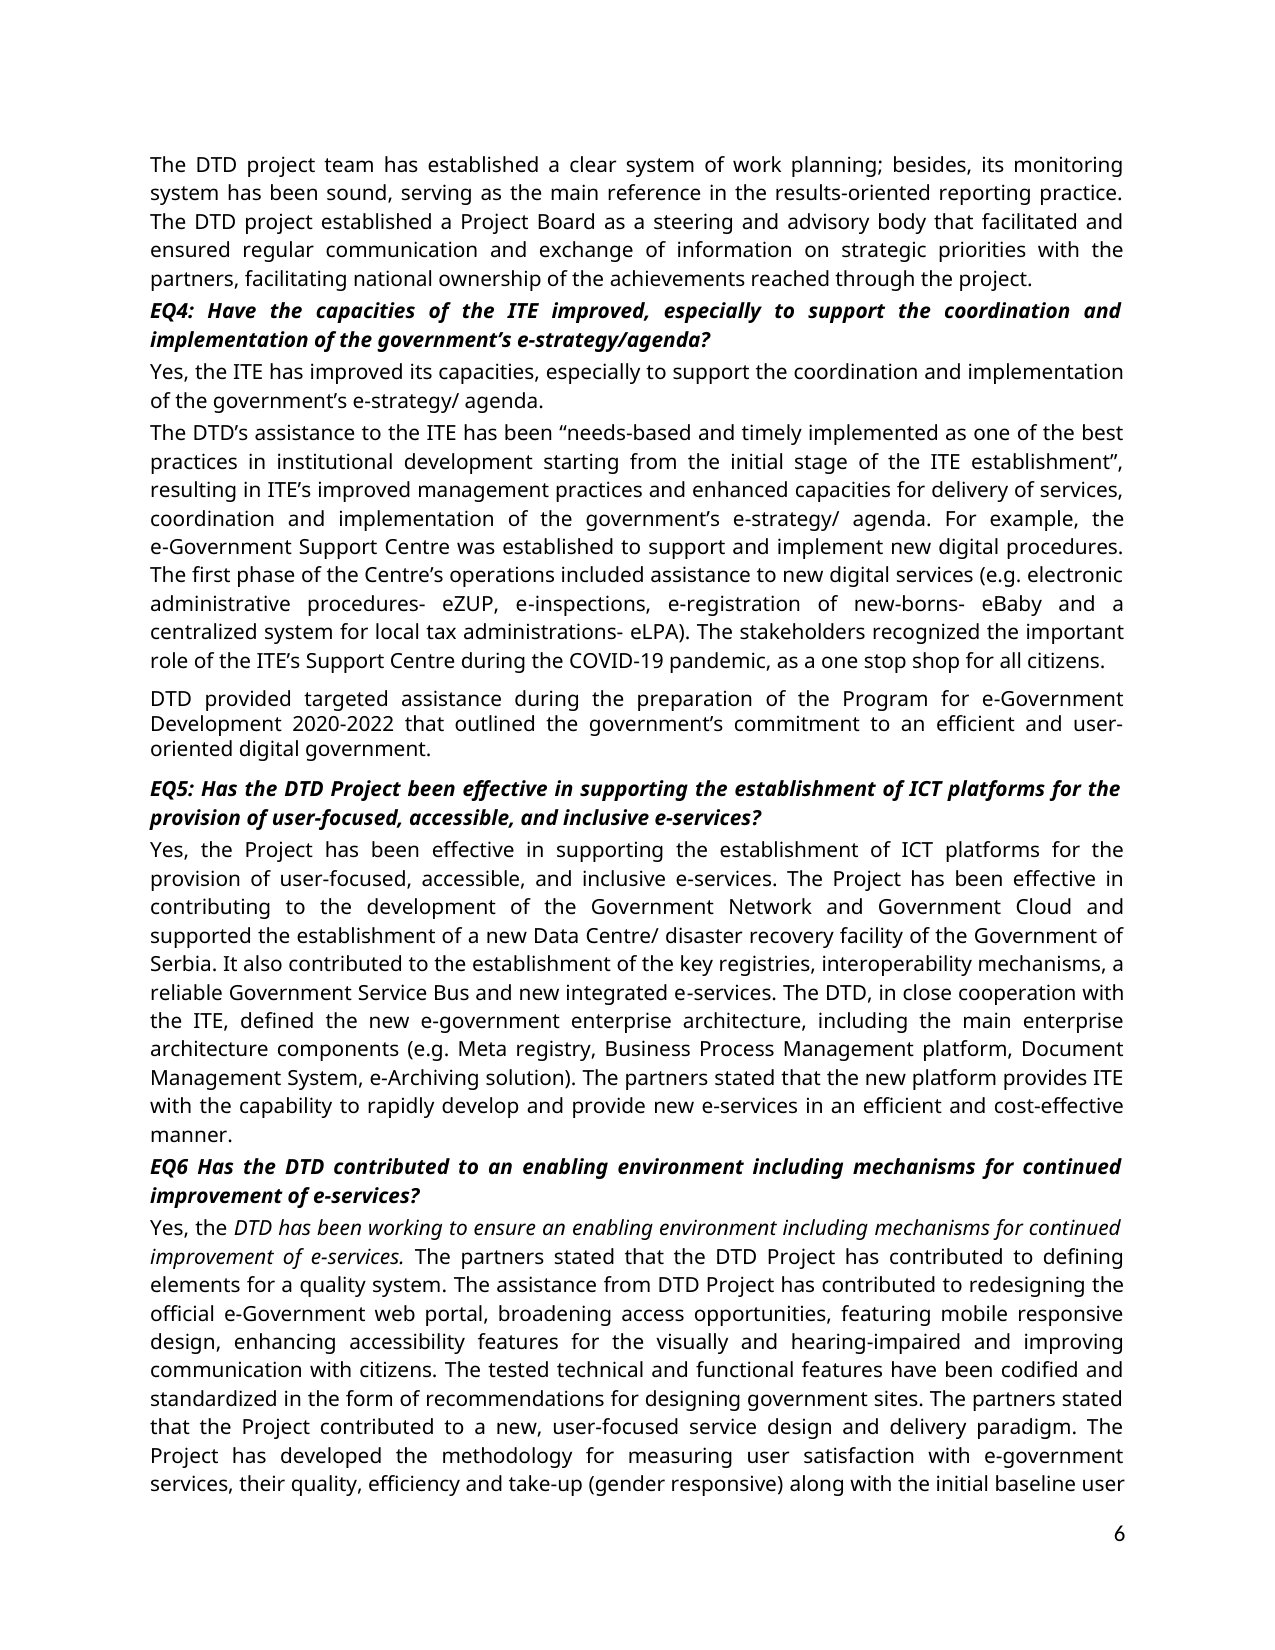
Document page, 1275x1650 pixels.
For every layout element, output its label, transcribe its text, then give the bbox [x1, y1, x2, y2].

text The DTD project team has established a clear system of work planning; besides, its monitoring system has been sound, serving as the main reference in the results-oriented reporting practice. The DTD project established a Project Board as a steering and advisory body that facilitated and ensured regular communication and exchange of information on strategic priorities with the partners, facilitating national ownership of the achievements reached through the project. [150, 150, 1125, 292]
list EQ6 Has the DTD contributed to an enabling environment including mechanisms for continued improvement of e-services? [150, 1152, 1125, 1209]
list EQ5: Has the DTD Project been effective in supporting the establishment of ICT platforms for the provision of user-focused, accessible, and inclusive e-services? [150, 774, 1125, 831]
text DTD provided targeted assistance during the preparation of the Program for e-Government Development 2020-2022 that outlined the government’s commitment to an efficient and user-oriented digital government. [150, 687, 1125, 762]
text Yes, the Project has been effective in supporting the establishment of ICT platforms for the provision of user-focused, accessible, and inclusive e-services. The Project has been effective in contributing to the development of the Government Network and Government Cloud and supported the establishment of a new Data Centre/ disaster recovery facility of the Government of Serbia. It also contributed to the establishment of the key registries, interoperability mechanisms, a reliable Government Service Bus and new integrated e-services. The DTD, in close cooperation with the ITE, defined the new e-government enterprise architecture, including the main enterprise architecture components (e.g. Meta registry, Business Process Management platform, Document Management System, e-Archiving solution). The partners stated that the new platform provides ITE with the capability to rapidly develop and provide new e-services in an efficient and cost-effective manner. [150, 835, 1125, 1148]
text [150, 1213, 1125, 1498]
text Yes, the ITE has improved its capacities, especially to support the coordination and implementation of the government’s e-strategy/ agenda. [150, 357, 1125, 414]
list EQ4: Have the capacities of the ITE improved, especially to support the coordination and implementation of the government’s e-strategy/agenda? [150, 296, 1125, 353]
text The DTD’s assistance to the ITE has been “needs-based and timely implemented as one of the best practices in institutional development starting from the initial stage of the ITE establishment”, resulting in ITE’s improved management practices and enhanced capacities for delivery of services, coordination and implementation of the government’s e-strategy/ agenda. For example, the e-Government Support Centre was established to support and implement new digital procedures. The first phase of the Centre’s operations included assistance to new digital services (e.g. electronic administrative procedures- eZUP, e-inspections, e-registration of new-borns- eBaby and a centralized system for local tax administrations- eLPA). The stakeholders recognized the important role of the ITE’s Support Centre during the COVID-19 pandemic, as a one stop shop for all citizens. [150, 418, 1125, 674]
